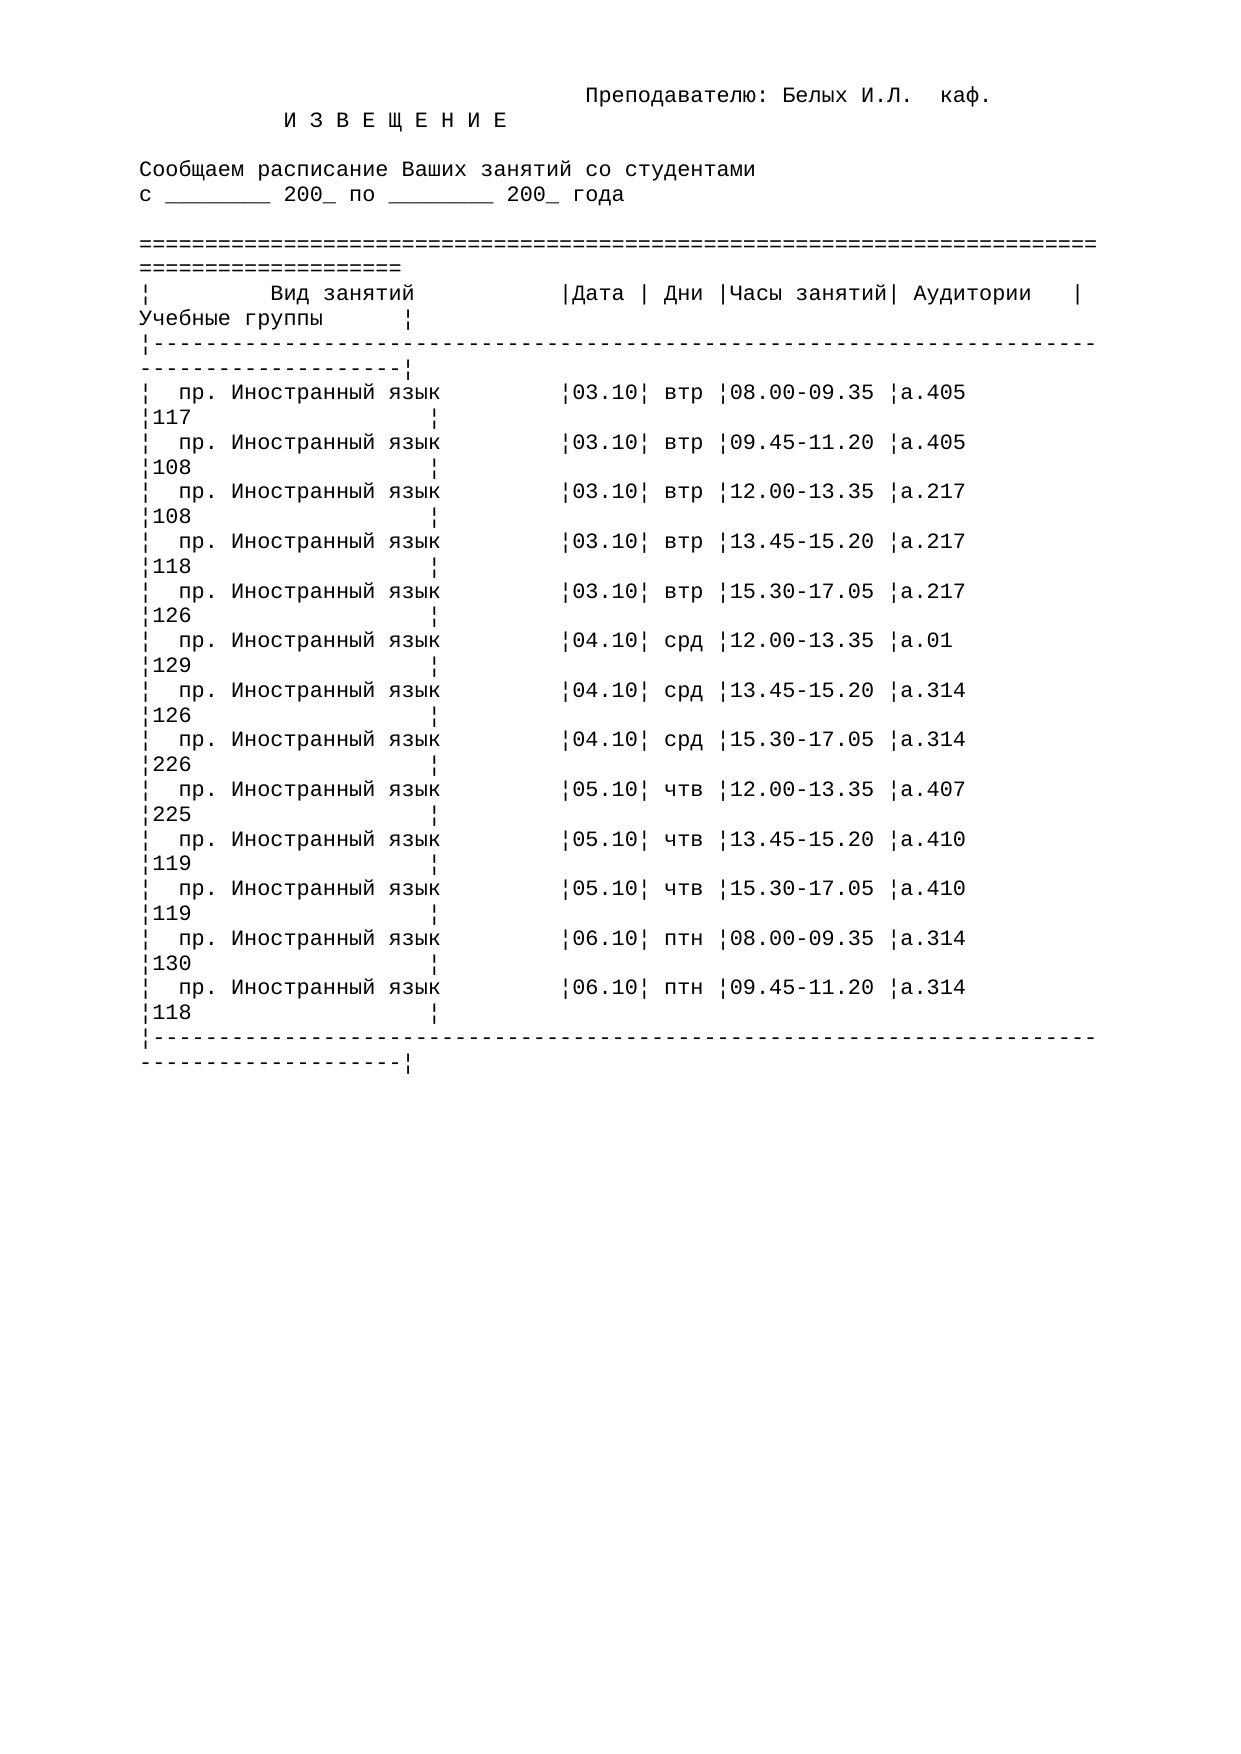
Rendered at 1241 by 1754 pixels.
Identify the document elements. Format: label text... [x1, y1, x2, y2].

text ============================================================================================= [139, 233, 1101, 282]
text ¦--------------------------------------------------------------------------------------------¦ [139, 1026, 1101, 1076]
text ¦ пр. Иностранный язык ¦04.10¦ сpд ¦12.00-13.35 ¦а.01 ¦129 ¦ [139, 629, 1101, 679]
text ¦ пр. Иностранный язык ¦03.10¦ втp ¦13.45-15.20 ¦а.217 ¦118 ¦ [139, 530, 1101, 580]
text ¦--------------------------------------------------------------------------------------------¦ [139, 332, 1101, 381]
text ¦ пр. Иностранный язык ¦05.10¦ чтв ¦13.45-15.20 ¦а.410 ¦119 ¦ [139, 828, 1101, 877]
text Сообщаем расписание Ваших занятий со студентами [139, 158, 1101, 183]
text ¦ пр. Иностранный язык ¦03.10¦ втp ¦08.00-09.35 ¦а.405 ¦117 ¦ [139, 381, 1101, 431]
text И З В Е Щ Е Н И Е [139, 109, 1101, 133]
text ¦ пр. Иностранный язык ¦05.10¦ чтв ¦15.30-17.05 ¦а.410 ¦119 ¦ [139, 877, 1101, 927]
text Преподавателю: Белых И.Л. каф. [139, 84, 1101, 109]
text ¦ пр. Иностранный язык ¦03.10¦ втp ¦15.30-17.05 ¦а.217 ¦126 ¦ [139, 580, 1101, 629]
text с ________ 200_ по ________ 200_ года [139, 183, 1101, 208]
text ¦ Вид занятий |Дата | Дни |Часы занятий| Аудитории | Учебные группы ¦ [139, 282, 1101, 332]
text ¦ пр. Иностранный язык ¦06.10¦ птн ¦09.45-11.20 ¦а.314 ¦118 ¦ [139, 976, 1101, 1026]
text ¦ пр. Иностранный язык ¦06.10¦ птн ¦08.00-09.35 ¦а.314 ¦130 ¦ [139, 927, 1101, 976]
text ¦ пр. Иностранный язык ¦04.10¦ сpд ¦13.45-15.20 ¦а.314 ¦126 ¦ [139, 679, 1101, 728]
text ¦ пр. Иностранный язык ¦03.10¦ втp ¦12.00-13.35 ¦а.217 ¦108 ¦ [139, 481, 1101, 530]
text ¦ пр. Иностранный язык ¦04.10¦ сpд ¦15.30-17.05 ¦а.314 ¦226 ¦ [139, 728, 1101, 778]
text ¦ пр. Иностранный язык ¦05.10¦ чтв ¦12.00-13.35 ¦а.407 ¦225 ¦ [139, 778, 1101, 828]
text ¦ пр. Иностранный язык ¦03.10¦ втp ¦09.45-11.20 ¦а.405 ¦108 ¦ [139, 431, 1101, 481]
